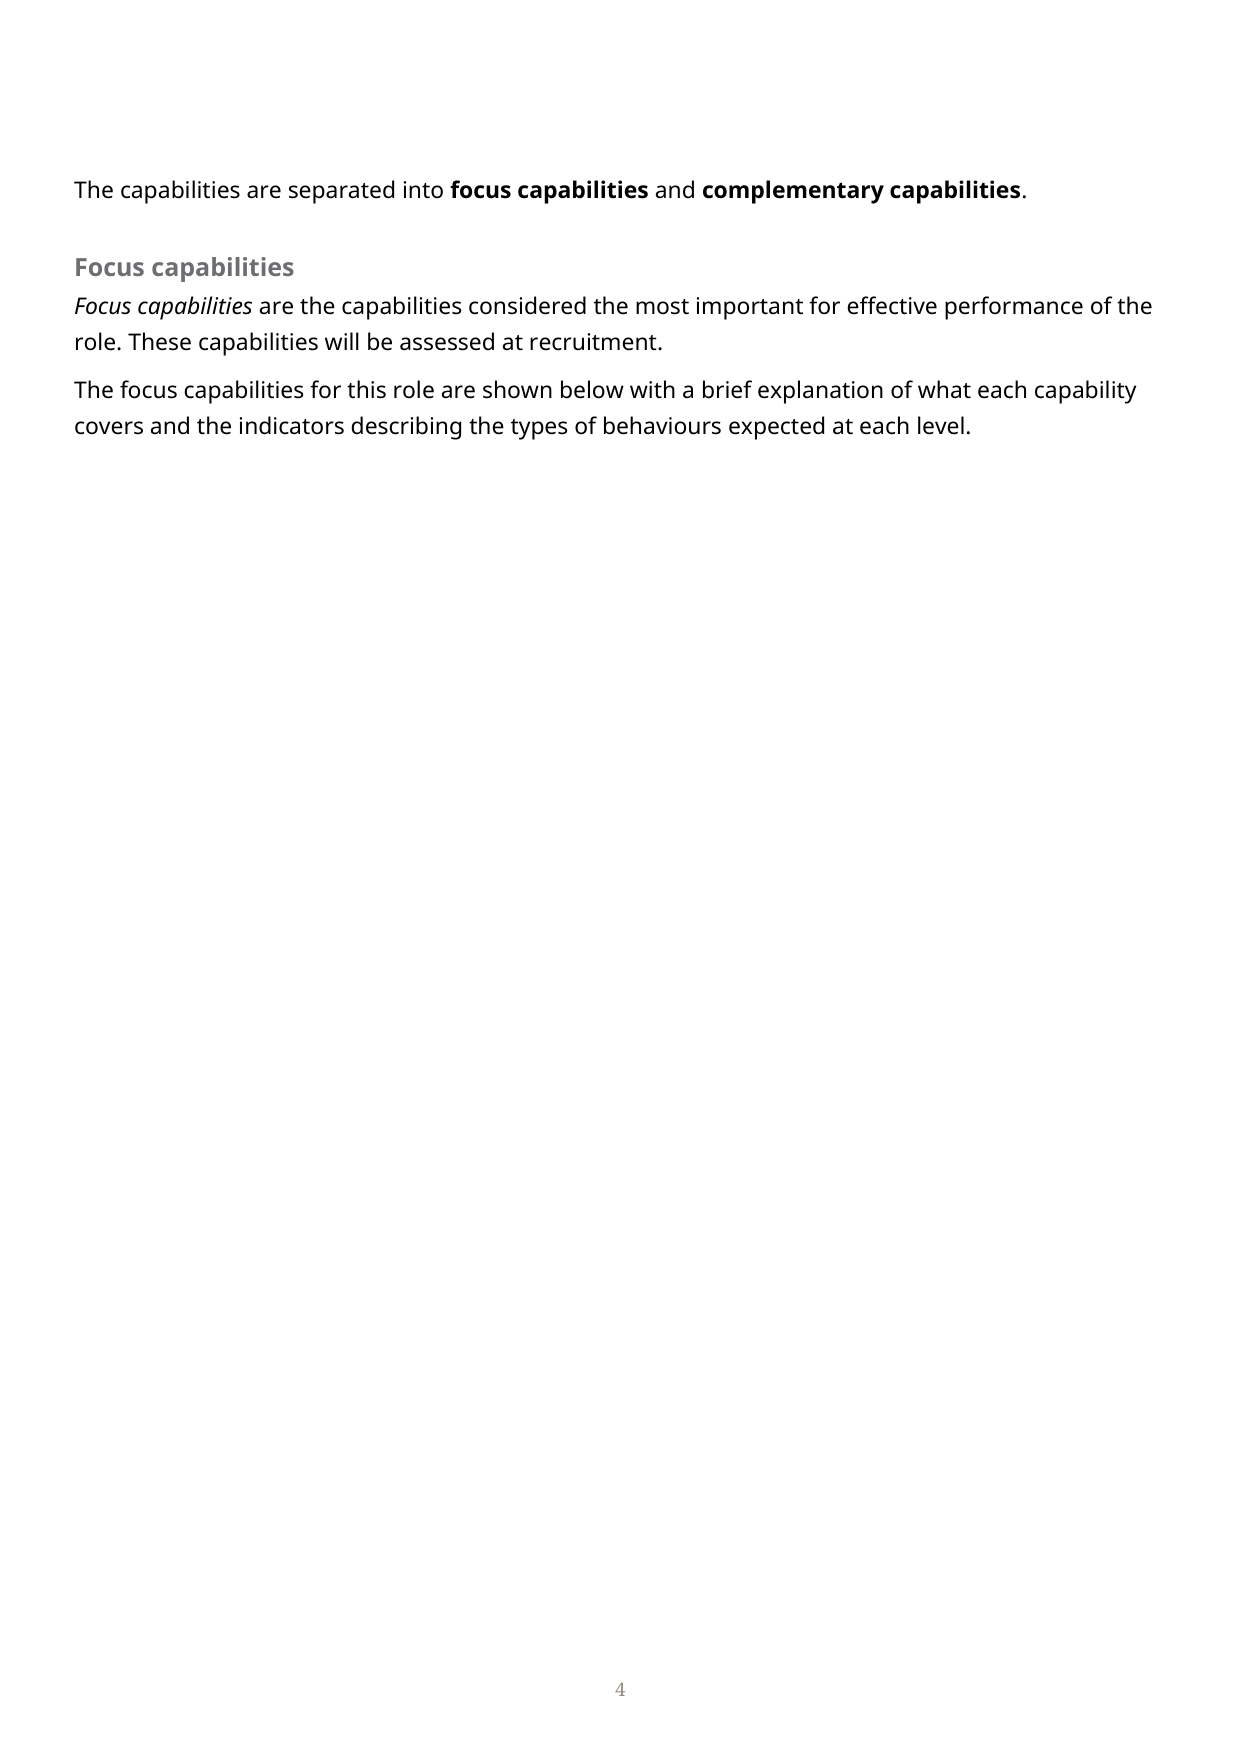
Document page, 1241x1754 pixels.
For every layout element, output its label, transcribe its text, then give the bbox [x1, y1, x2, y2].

subtitle Focus capabilities [74, 249, 1166, 283]
text The focus capabilities for this role are shown below with a brief explanation of what each capability covers and the indicators describing the types of behaviours expected at each level. [74, 374, 1166, 441]
text The capabilities are separated into focus capabilities and complementary capabilities. [74, 174, 1166, 206]
text Focus capabilities are the capabilities considered the most important for effective performance of the role. These capabilities will be assessed at recruitment. [74, 290, 1166, 357]
